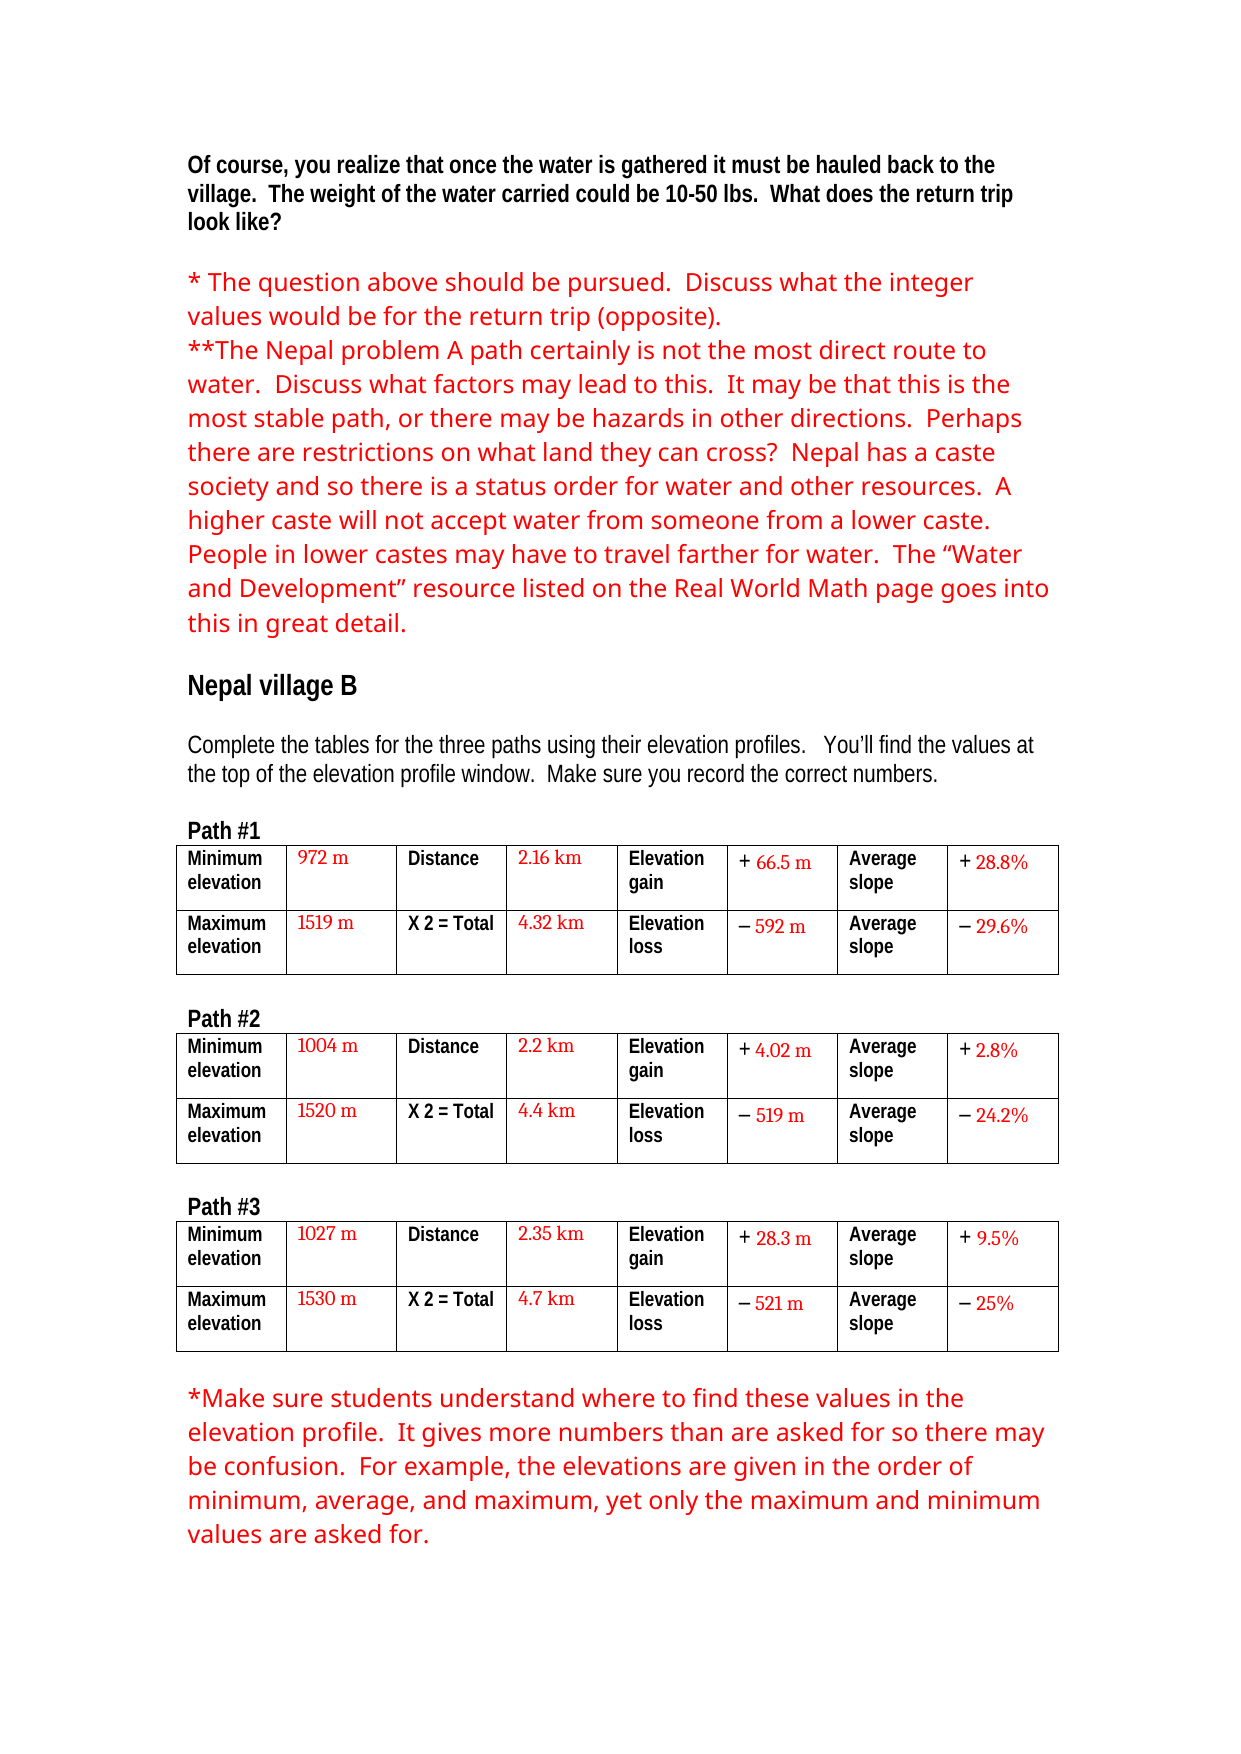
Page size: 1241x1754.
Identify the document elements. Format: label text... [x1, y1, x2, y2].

table_cell Average slope [838, 1287, 947, 1351]
table_header 972 m [287, 846, 396, 909]
text * The question above should be pursued. Discuss what the integer values would be for the return trip (opposite). [187, 264, 1053, 333]
table_cell 4.7 km [507, 1287, 617, 1351]
table_header 1027 m [287, 1222, 396, 1286]
table_cell X 2 = Total [397, 911, 506, 974]
table_header + 66.5 m [728, 846, 837, 909]
table_cell Elevation loss [618, 1287, 727, 1351]
table_header Distance [397, 1222, 506, 1286]
table_cell Maximum elevation [177, 1099, 286, 1162]
table_header Minimum elevation [177, 846, 286, 909]
table_header 2.16 km [507, 846, 617, 909]
text Path #1 [187, 816, 1053, 844]
table_header Elevation gain [618, 1034, 727, 1098]
table_header 1004 m [287, 1034, 396, 1098]
text Path #2 [187, 1004, 1053, 1033]
text Path #3 [187, 1192, 1053, 1221]
table_header + 2.8% [948, 1034, 1058, 1098]
text Complete the tables for the three paths using their elevation profiles. You’ll find the values at the top of the elevation profile window. Make sure you record the correct numbers. [187, 730, 1053, 787]
table_cell X 2 = Total [397, 1099, 506, 1162]
table_header Minimum elevation [177, 1222, 286, 1286]
text Of course, you realize that once the water is gathered it must be hauled back to the village. The weight of the water carried could be 10-50 lbs. What does the return trip look like? [187, 150, 1053, 236]
table_header 2.35 km [507, 1222, 617, 1286]
table_cell Maximum elevation [177, 911, 286, 974]
table_header Average slope [838, 1222, 947, 1286]
table_cell Elevation loss [618, 911, 727, 974]
text Nepal village B [187, 668, 1053, 701]
table_header 2.2 km [507, 1034, 617, 1098]
table_header Distance [397, 1034, 506, 1098]
table_cell X 2 = Total [397, 1287, 506, 1351]
table_header Average slope [838, 846, 947, 909]
table_header + 28.8% [948, 846, 1058, 909]
table_header Elevation gain [618, 846, 727, 909]
table_header Average slope [838, 1034, 947, 1098]
table_cell 4.4 km [507, 1099, 617, 1162]
table_cell 1530 m [287, 1287, 396, 1351]
table_cell – 521 m [728, 1287, 837, 1351]
table_cell 4.32 km [507, 911, 617, 974]
table_cell – 24.2% [948, 1099, 1058, 1162]
table_cell Maximum elevation [177, 1287, 286, 1351]
table_cell Elevation loss [618, 1099, 727, 1162]
text *Make sure students understand where to find these values in the elevation profile. It gives more numbers than are asked for so there may be confusion. For example, the elevations are given in the order of minimum, average, and maximum, yet only the maximum and minimum values are asked for. [187, 1380, 1053, 1551]
table_cell 1520 m [287, 1099, 396, 1162]
table_header Minimum elevation [177, 1034, 286, 1098]
table_cell 1519 m [287, 911, 396, 974]
table_cell – 592 m [728, 911, 837, 974]
table_header + 4.02 m [728, 1034, 837, 1098]
table_header Distance [397, 846, 506, 909]
table_header + 28.3 m [728, 1222, 837, 1286]
table_cell – 29.6% [948, 911, 1058, 974]
text **The Nepal problem A path certainly is not the most direct route to water. Discuss what factors may lead to this. It may be that this is the most stable path, or there may be hazards in other directions. Perhaps there are restrictions on what land they can cross? Nepal has a caste society and so there is a status order for water and other resources. A higher caste will not accept water from someone from a lower caste. People in lower castes may have to travel farther for water. The “Water and Development” resource listed on the Real World Math page goes into this in great detail. [187, 333, 1053, 639]
table_header Elevation gain [618, 1222, 727, 1286]
table_cell – 519 m [728, 1099, 837, 1162]
table_header + 9.5% [948, 1222, 1058, 1286]
table_cell Average slope [838, 911, 947, 974]
table_cell Average slope [838, 1099, 947, 1162]
table_cell – 25% [948, 1287, 1058, 1351]
